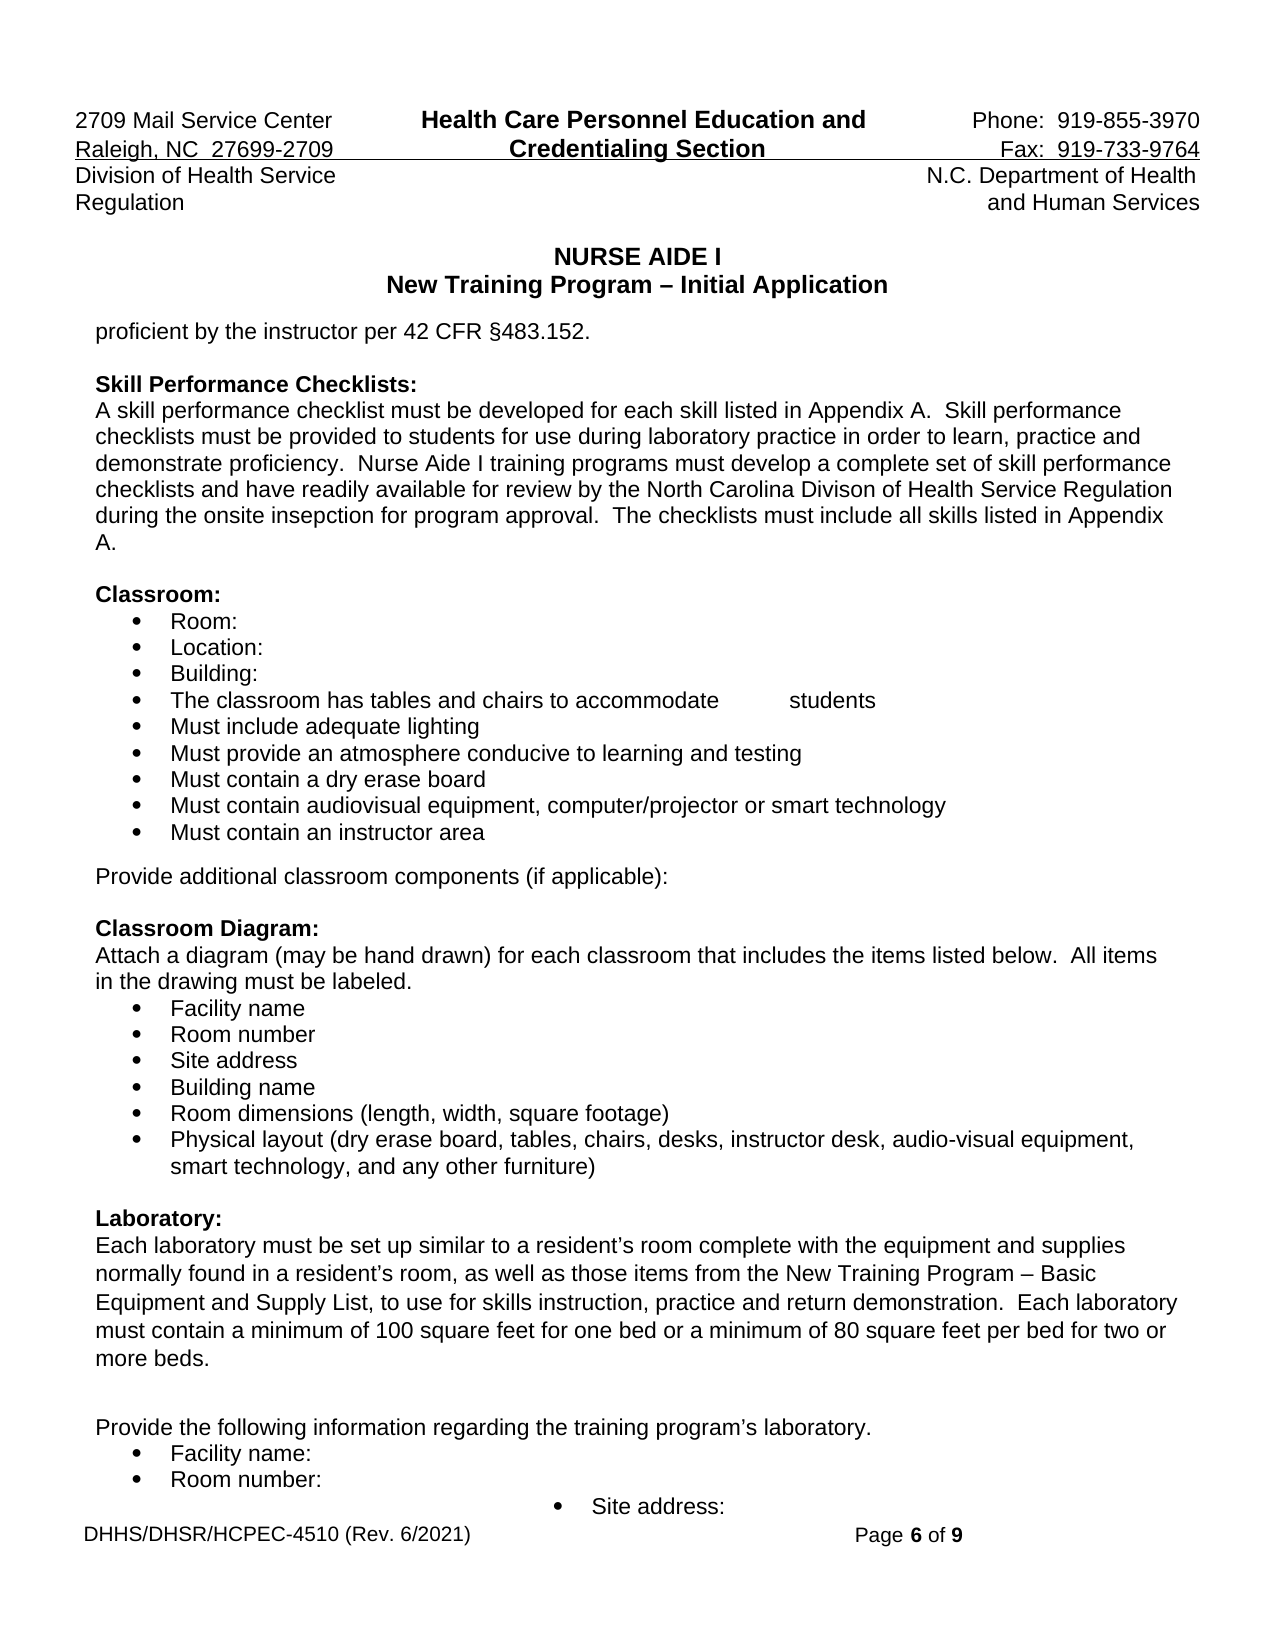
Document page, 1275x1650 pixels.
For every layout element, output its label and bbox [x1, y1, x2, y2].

table_cell [84, 318, 1190, 1523]
